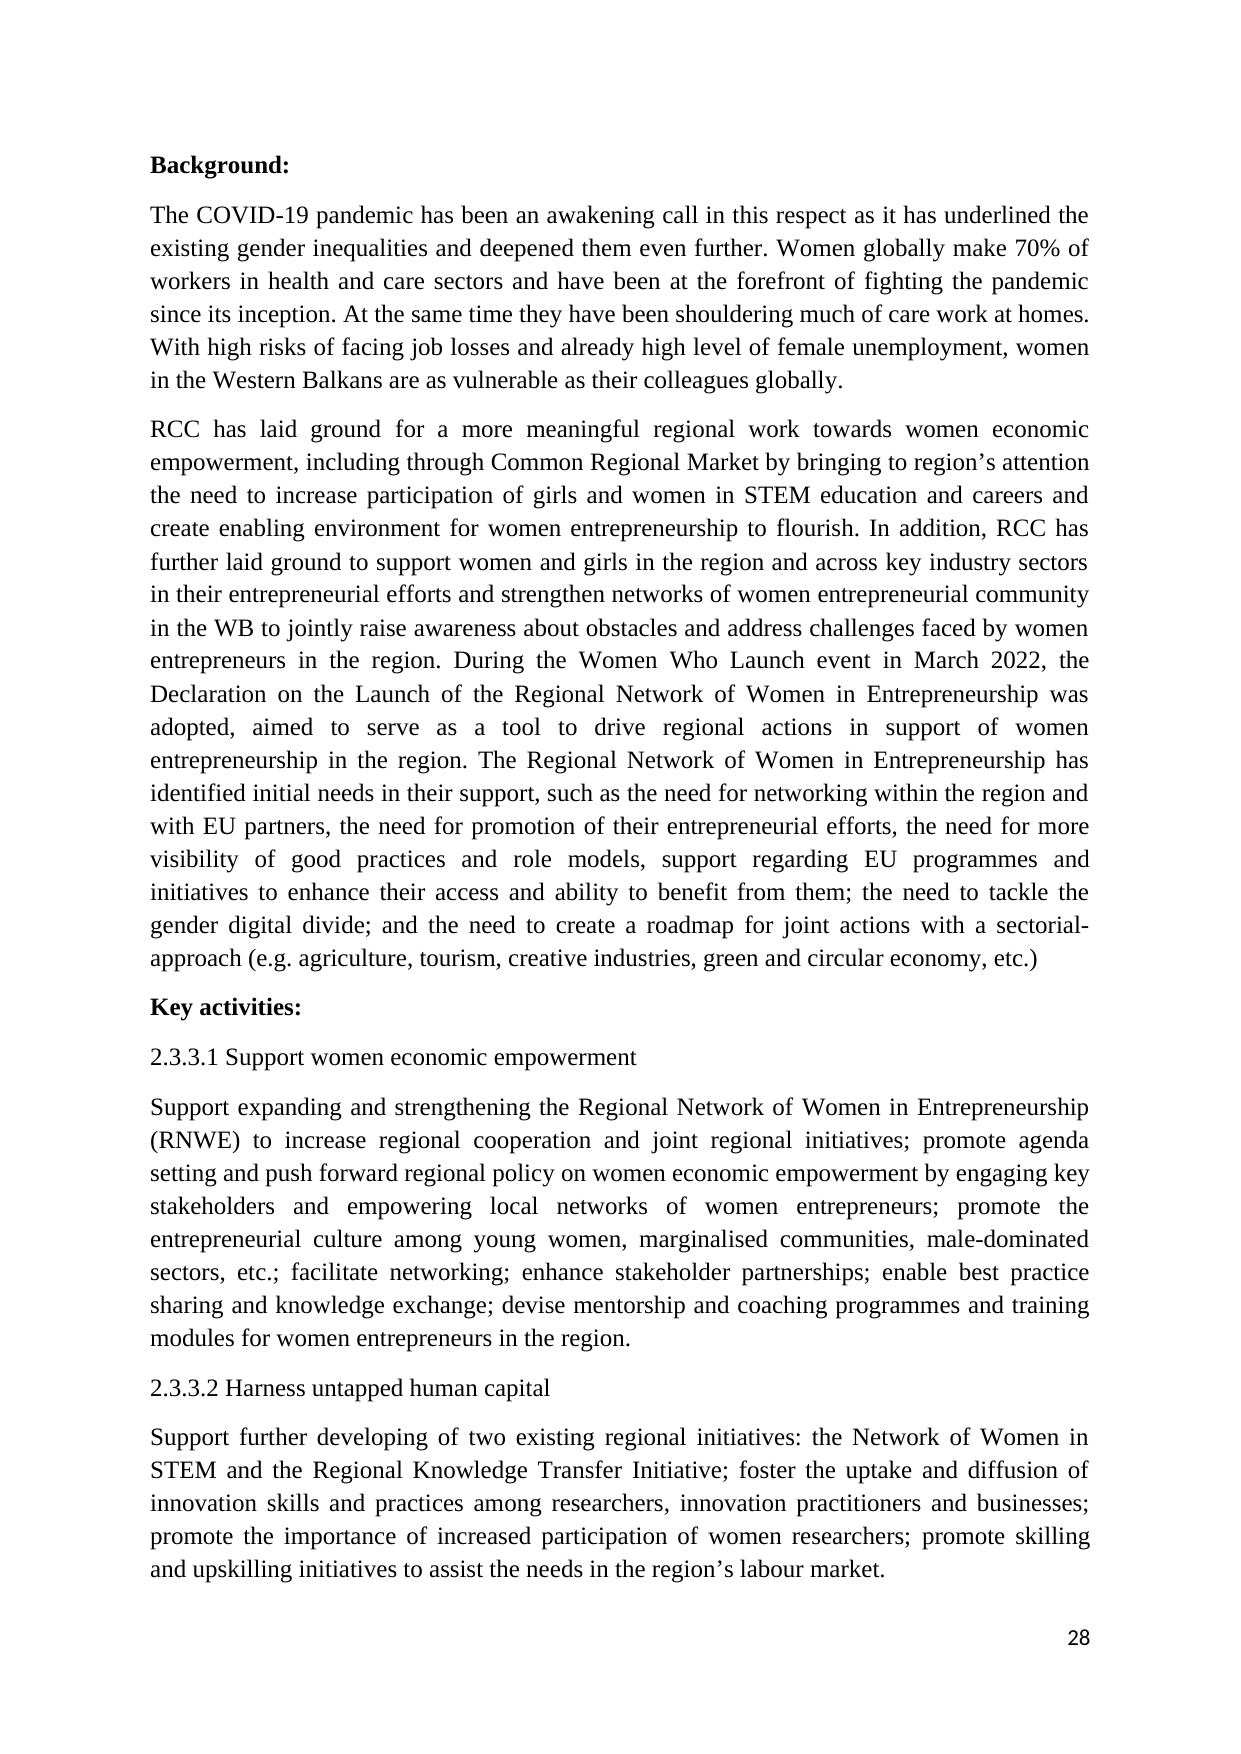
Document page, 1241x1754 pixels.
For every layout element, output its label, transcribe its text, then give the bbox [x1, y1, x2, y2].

text Key activities: [150, 992, 1090, 1021]
text Support expanding and strengthening the Regional Network of Women in Entrepreneurship (RNWE) to increase regional cooperation and joint regional initiatives; promote agenda setting and push forward regional policy on women economic empowerment by engaging key stakeholders and empowering local networks of women entrepreneurs; promote the entrepreneurial culture among young women, marginalised communities, male-dominated sectors, etc.; facilitate networking; enhance stakeholder partnerships; enable best practice sharing and knowledge exchange; devise mentorship and coaching programmes and training modules for women entrepreneurs in the region. [150, 1092, 1090, 1352]
text Support further developing of two existing regional initiatives: the Network of Women in STEM and the Regional Knowledge Transfer Initiative; foster the uptake and diffusion of innovation skills and practices among researchers, innovation practitioners and businesses; promote the importance of increased participation of women researchers; promote skilling and upskilling initiatives to assist the needs in the region’s labour market. [150, 1422, 1090, 1583]
text The COVID-19 pandemic has been an awakening call in this respect as it has underlined the existing gender inequalities and deepened them even further. Women globally make 70% of workers in health and care sectors and have been at the forefront of fighting the pandemic since its inception. At the same time they have been shouldering much of care work at homes. With high risks of facing job losses and already high level of female unemployment, women in the Western Balkans are as vulnerable as their colleagues globally. [150, 200, 1090, 393]
text 2.3.3.1 Support women economic empowerment [150, 1042, 1090, 1071]
text 2.3.3.2 Harness untapped human capital [150, 1373, 1090, 1401]
text Background: [150, 150, 1090, 179]
text RCC has laid ground for a more meaningful regional work towards women economic empowerment, including through Common Regional Market by bringing to region’s attention the need to increase participation of girls and women in STEM education and careers and create enabling environment for women entrepreneurship to flourish. In addition, RCC has further laid ground to support women and girls in the region and across key industry sectors in their entrepreneurial efforts and strengthen networks of women entrepreneurial community in the WB to jointly raise awareness about obstacles and address challenges faced by women entrepreneurs in the region. During the Women Who Launch event in March 2022, the Declaration on the Launch of the Regional Network of Women in Entrepreneurship was adopted, aimed to serve as a tool to drive regional actions in support of women entrepreneurship in the region. The Regional Network of Women in Entrepreneurship has identified initial needs in their support, such as the need for networking within the region and with EU partners, the need for promotion of their entrepreneurial efforts, the need for more visibility of good practices and role models, support regarding EU programmes and initiatives to enhance their access and ability to benefit from them; the need to tackle the gender digital divide; and the need to create a roadmap for joint actions with a sectorial-approach (e.g. agriculture, tourism, creative industries, green and circular economy, etc.) [150, 414, 1090, 972]
